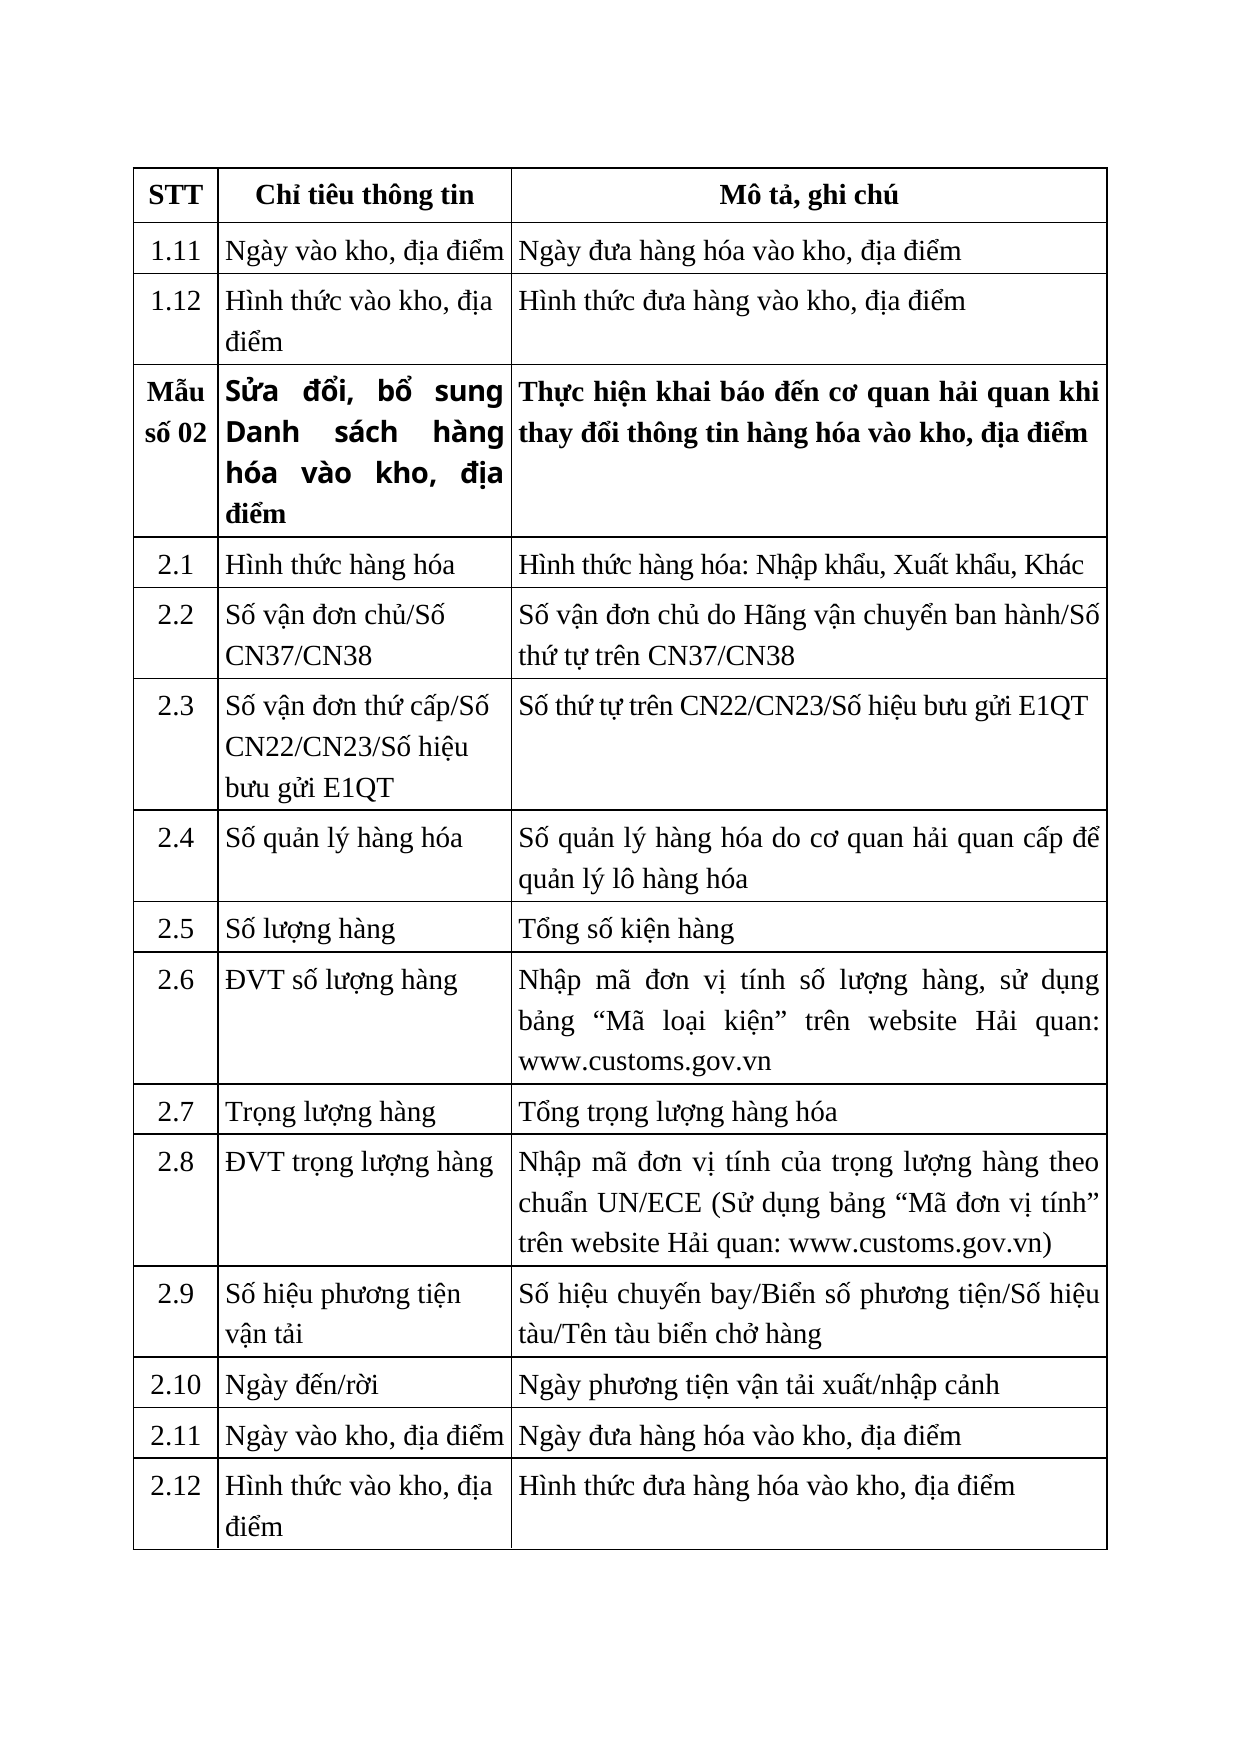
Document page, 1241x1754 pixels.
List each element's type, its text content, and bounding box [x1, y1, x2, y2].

table_cell 2.12 [134, 1459, 217, 1548]
table_cell 2.2 [134, 588, 217, 678]
table_cell Mẫu số 02 [134, 365, 217, 536]
table_cell ĐVT số lượng hàng [219, 953, 511, 1083]
table_cell Ngày đưa hàng hóa vào kho, địa điểm [512, 223, 1106, 272]
table_cell 2.11 [134, 1408, 217, 1457]
table_cell Trọng lượng hàng [219, 1085, 511, 1133]
table_cell Ngày đưa hàng hóa vào kho, địa điểm [512, 1408, 1106, 1457]
table_cell 2.5 [134, 902, 217, 951]
table_cell 2.7 [134, 1085, 217, 1133]
table_cell 1.12 [134, 274, 217, 363]
table_cell Số vận đơn chủ/Số CN37/CN38 [219, 588, 511, 678]
table_cell Số vận đơn chủ do Hãng vận chuyển ban hành/Số thứ tự trên CN37/CN38 [512, 588, 1106, 678]
table_cell Số quản lý hàng hóa [219, 811, 511, 901]
table_cell Ngày vào kho, địa điểm [219, 223, 511, 272]
table_cell Thực hiện khai báo đến cơ quan hải quan khi thay đổi thông tin hàng hóa vào kho, địa điểm [512, 365, 1106, 536]
table_cell 2.9 [134, 1267, 217, 1356]
table_cell Số lượng hàng [219, 902, 511, 951]
table_cell Ngày đến/rời [219, 1358, 511, 1407]
table_cell 2.6 [134, 953, 217, 1083]
table_cell 2.3 [134, 679, 217, 809]
table_cell Hình thức đưa hàng hóa vào kho, địa điểm [512, 1459, 1106, 1548]
table_cell Hình thức vào kho, địa điểm [219, 274, 511, 363]
table_header Chỉ tiêu thông tin [219, 169, 511, 222]
table_cell Số thứ tự trên CN22/CN23/Số hiệu bưu gửi E1QT [512, 679, 1106, 809]
table_cell Nhập mã đơn vị tính của trọng lượng hàng theo chuẩn UN/ECE (Sử dụng bảng “Mã đơn vị tính” trên website Hải quan: www.customs.gov.vn) [512, 1135, 1106, 1265]
table_cell Hình thức vào kho, địa điểm [219, 1459, 511, 1548]
table_cell ĐVT trọng lượng hàng [219, 1135, 511, 1265]
table_cell Ngày vào kho, địa điểm [219, 1408, 511, 1457]
table_cell Hình thức đưa hàng vào kho, địa điểm [512, 274, 1106, 363]
table_cell Tổng số kiện hàng [512, 902, 1106, 951]
table_cell Số hiệu chuyến bay/Biển số phương tiện/Số hiệu tàu/Tên tàu biển chở hàng [512, 1267, 1106, 1356]
table_cell Hình thức hàng hóa [219, 538, 511, 586]
table_cell 1.11 [134, 223, 217, 272]
table_cell Số quản lý hàng hóa do cơ quan hải quan cấp để quản lý lô hàng hóa [512, 811, 1106, 901]
table_cell Nhập mã đơn vị tính số lượng hàng, sử dụng bảng “Mã loại kiện” trên website Hải quan: www.customs.gov.vn [512, 953, 1106, 1083]
table_cell 2.1 [134, 538, 217, 586]
table_cell Số hiệu phương tiện vận tải [219, 1267, 511, 1356]
table_cell 2.4 [134, 811, 217, 901]
table_header STT [134, 169, 217, 222]
table_cell Sửa đổi, bổ sung Danh sách hàng hóa vào kho, địa điểm [219, 365, 511, 536]
table_cell Hình thức hàng hóa: Nhập khẩu, Xuất khẩu, Khác [512, 538, 1106, 586]
table_header Mô tả, ghi chú [512, 169, 1106, 222]
table_cell Ngày phương tiện vận tải xuất/nhập cảnh [512, 1358, 1106, 1407]
table_cell 2.10 [134, 1358, 217, 1407]
table_cell Số vận đơn thứ cấp/Số CN22/CN23/Số hiệu bưu gửi E1QT [219, 679, 511, 809]
table_cell Tổng trọng lượng hàng hóa [512, 1085, 1106, 1133]
table_cell 2.8 [134, 1135, 217, 1265]
